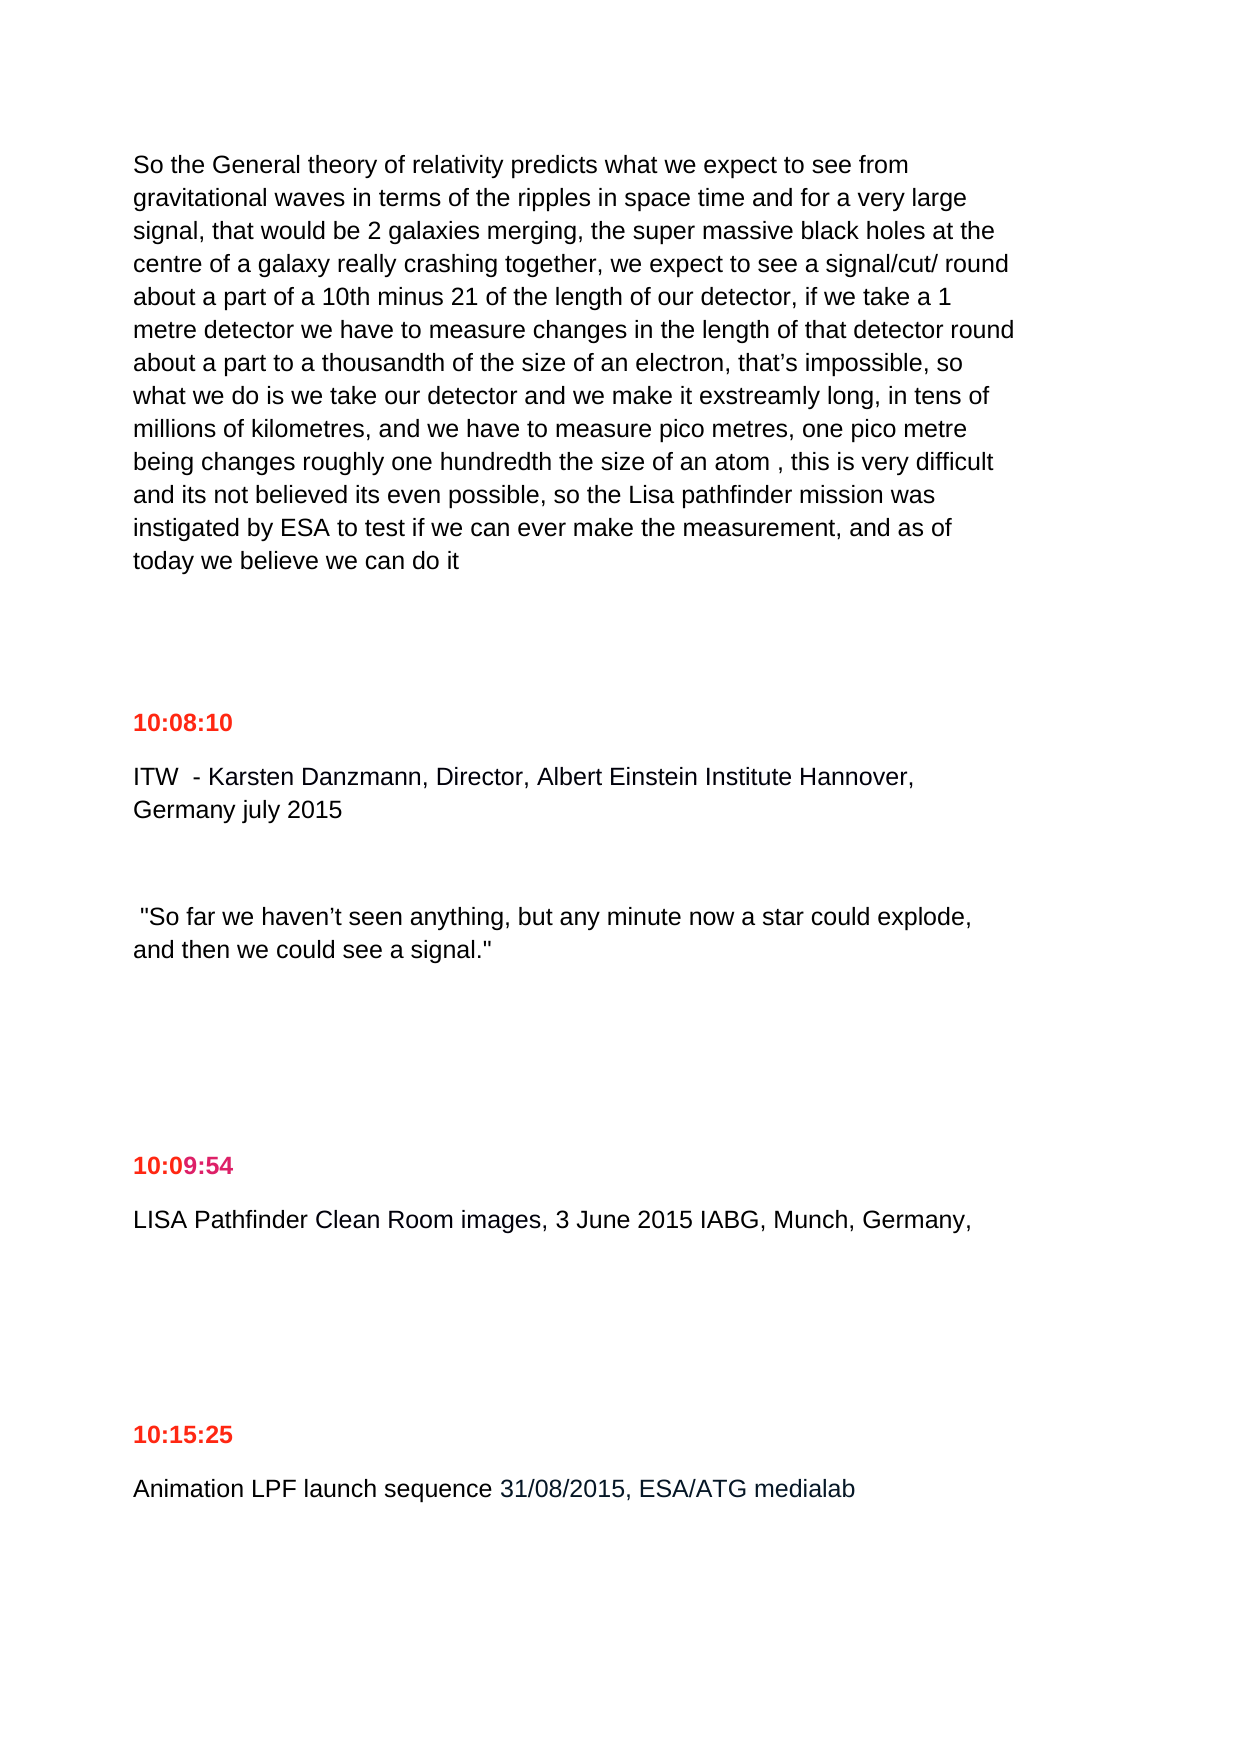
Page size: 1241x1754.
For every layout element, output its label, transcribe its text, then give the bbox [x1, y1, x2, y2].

text "So far we haven’t seen anything, but any minute now a star could explode, and then we could see a signal." [133, 902, 1019, 964]
text ITW - Karsten Danzmann, Director, Albert Einstein Institute Hannover, Germany july 2015 [133, 762, 1019, 823]
text So the General theory of relativity predicts what we expect to see from gravitational waves in terms of the ripples in space time and for a very large signal, that would be 2 galaxies merging, the super massive black holes at the centre of a galaxy really crashing together, we expect to see a signal/cut/ round about a part of a 10th minus 21 of the length of our detector, if we take a 1 metre detector we have to measure changes in the length of that detector round about a part to a thousandth of the size of an electron, that’s impossible, so what we do is we take our detector and we make it exstreamly long, in tens of millions of kilometres, and we have to measure pico metres, one pico metre being changes roughly one hundredth the size of an atom , this is very difficult and its not believed its even possible, so the Lisa pathfinder mission was instigated by ESA to test if we can ever make the measurement, and as of today we believe we can do it [133, 150, 1019, 575]
text 10:15:25 [133, 1420, 1019, 1449]
text Animation LPF launch sequence 31/08/2015, ESA/ATG medialab [133, 1474, 1019, 1503]
text 10:08:10 [133, 708, 1019, 737]
text 10:09:54 [133, 1151, 1019, 1179]
text LISA Pathfinder Clean Room images, 3 June 2015 IABG, Munch, Germany, [133, 1205, 1019, 1233]
